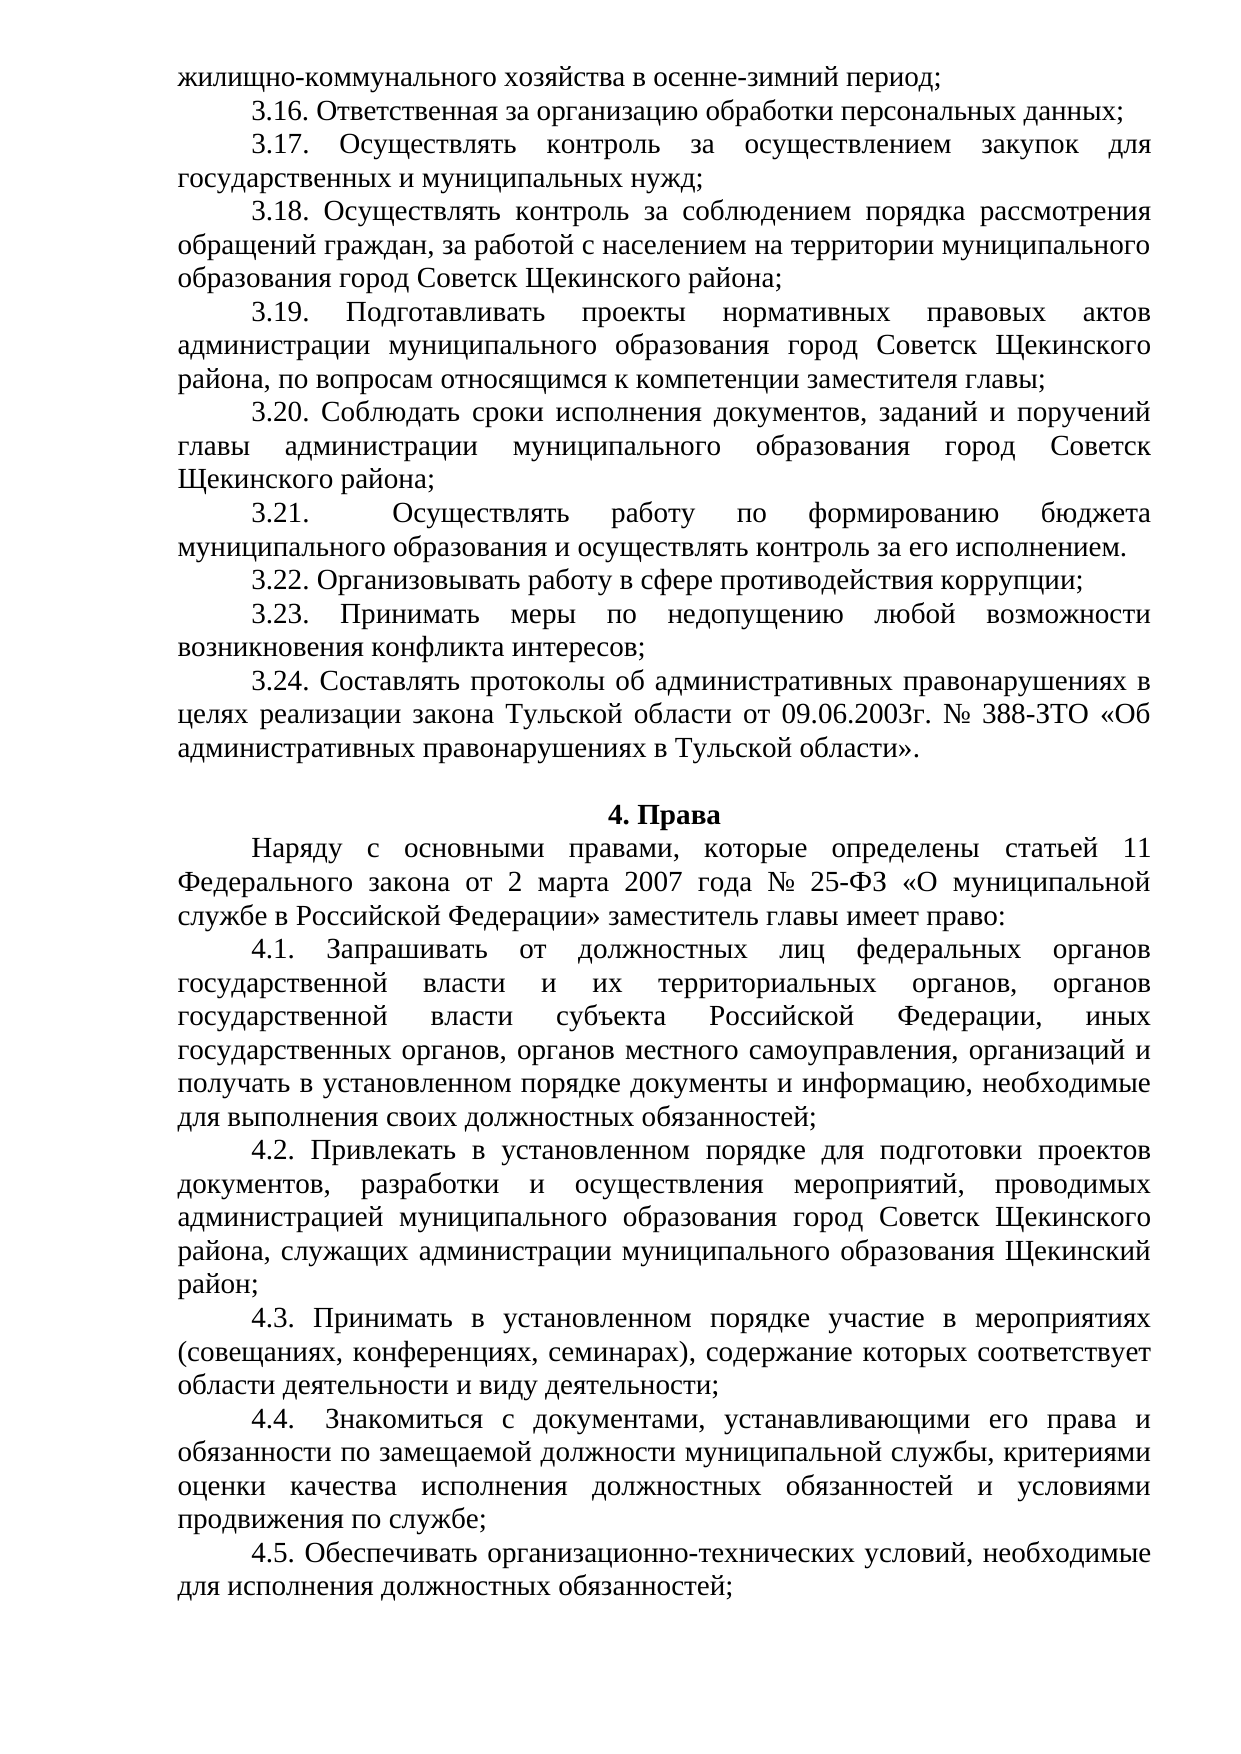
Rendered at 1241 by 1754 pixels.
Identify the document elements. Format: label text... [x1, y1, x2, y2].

text 3.20. Соблюдать сроки исполнения документов, заданий и поручений главы администрации муниципального образования город Советск Щекинского района; [177, 394, 1152, 495]
text 3.19. Подготавливать проекты нормативных правовых актов администрации муниципального образования город Советск Щекинского района, по вопросам относящимся к компетенции заместителя главы; [177, 294, 1152, 394]
text 3.24. Составлять протоколы об административных правонарушениях в целях реализации закона Тульской области от 09.06.2003г. № 388-ЗТО «Об административных правонарушениях в Тульской области». [177, 663, 1152, 763]
text 3.18. Осуществлять контроль за соблюдением порядка рассмотрения обращений граждан, за работой с населением на территории муниципального образования город Советск Щекинского района; [177, 193, 1152, 294]
text 4.2. Привлекать в установленном порядке для подготовки проектов документов, разработки и осуществления мероприятий, проводимых администрацией муниципального образования город Советск Щекинского района, служащих администрации муниципального образования Щекинский район; [177, 1132, 1152, 1300]
text 3.21. Осуществлять работу по формированию бюджета муниципального образования и осуществлять контроль за его исполнением. [177, 495, 1152, 562]
text 3.23. Принимать меры по недопущению любой возможности возникновения конфликта интересов; [177, 596, 1152, 663]
text 4.5. Обеспечивать организационно-технических условий, необходимые для исполнения должностных обязанностей; [177, 1535, 1152, 1602]
text 4.4. Знакомиться с документами, устанавливающими его права и обязанности по замещаемой должности муниципальной службы, критериями оценки качества исполнения должностных обязанностей и условиями продвижения по службе; [177, 1401, 1152, 1535]
text 3.17. Осуществлять контроль за осуществлением закупок для государственных и муниципальных нужд; [177, 126, 1152, 193]
text 4.3. Принимать в установленном порядке участие в мероприятиях (совещаниях, конференциях, семинарах), содержание которых соответствует области деятельности и виду деятельности; [177, 1300, 1152, 1401]
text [177, 59, 1152, 93]
text 4.1. Запрашивать от должностных лиц федеральных органов государственной власти и их территориальных органов, органов государственной власти субъекта Российской Федерации, иных государственных органов, органов местного самоуправления, организаций и получать в установленном порядке документы и информацию, необходимые для выполнения своих должностных обязанностей; [177, 931, 1152, 1132]
text 3.16. Ответственная за организацию обработки персональных данных; [183, 93, 1152, 126]
text 4. Права [177, 797, 1152, 831]
text Наряду с основными правами, которые определены статьей 11 Федерального закона от 2 марта 2007 года № 25-ФЗ «О муниципальной службе в Российской Федерации» заместитель главы имеет право: [177, 831, 1152, 931]
text 3.22. Организовывать работу в сфере противодействия коррупции; [177, 562, 1152, 596]
